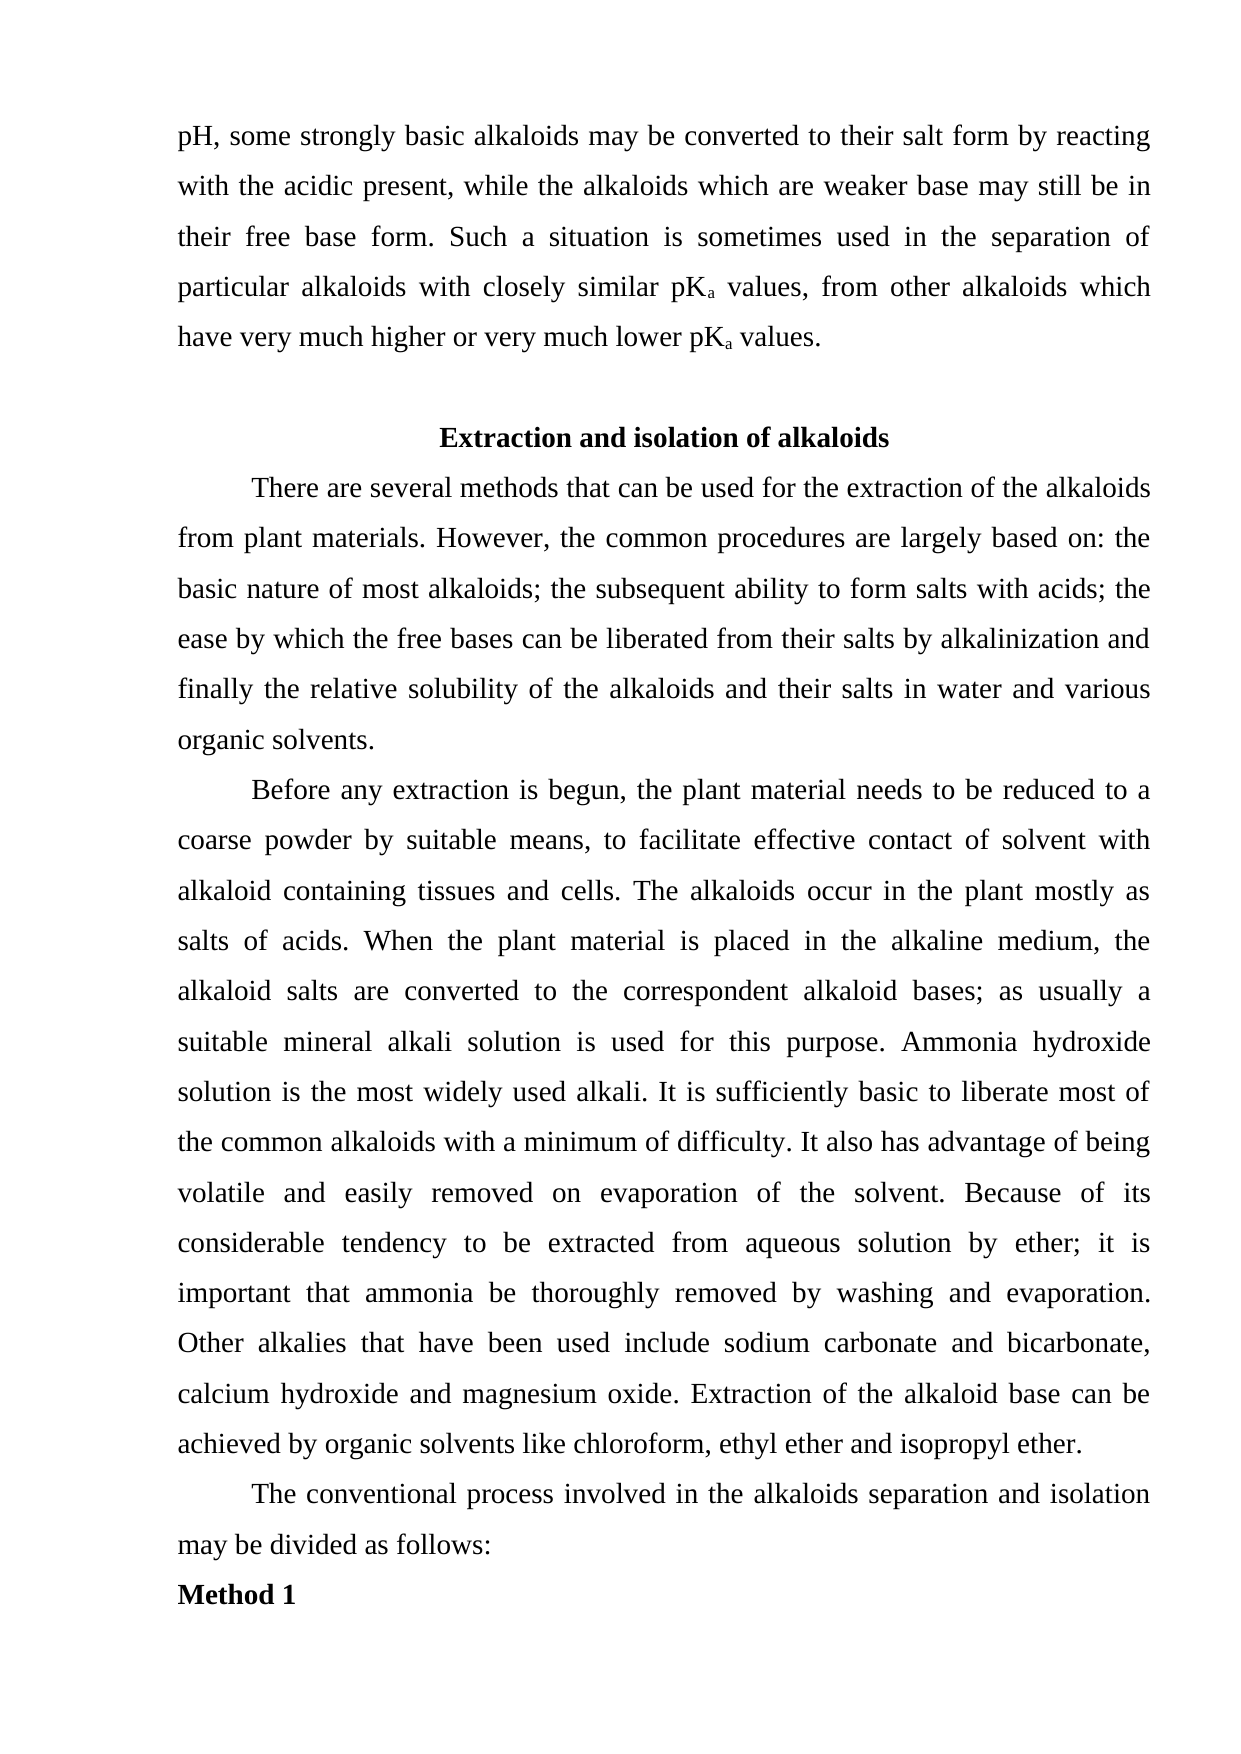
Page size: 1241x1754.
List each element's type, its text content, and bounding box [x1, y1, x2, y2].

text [177, 118, 1152, 353]
text Before any extraction is begun, the plant material needs to be reduced to a coarse powder by suitable means, to facilitate effective contact of solvent with alkaloid containing tissues and cells. The alkaloids occur in the plant mostly as salts of acids. When the plant material is placed in the alkaline medium, the alkaloid salts are converted to the correspondent alkaloid bases; as usually a suitable mineral alkali solution is used for this purpose. Ammonia hydroxide solution is the most widely used alkali. It is sufficiently basic to liberate most of the common alkaloids with a minimum of difficulty. It also has advantage of being volatile and easily removed on evaporation of the solvent. Because of its considerable tendency to be extracted from aqueous solution by ether; it is important that ammonia be thoroughly removed by washing and evaporation. Other alkalies that have been used include sodium carbonate and bicarbonate, calcium hydroxide and magnesium oxide. Extraction of the alkaloid base can be achieved by organic solvents like chloroform, ethyl ether and isopropyl ether. [177, 772, 1152, 1460]
text Method 1 [177, 1577, 1152, 1611]
text Extraction and isolation of alkaloids [177, 420, 1152, 453]
text The conventional process involved in the alkaloids separation and isolation may be divided as follows: [177, 1477, 1152, 1560]
text There are several methods that can be used for the extraction of the alkaloids from plant materials. However, the common procedures are largely based on: the basic nature of most alkaloids; the subsequent ability to form salts with acids; the ease by which the free bases can be liberated from their salts by alkalinization and finally the relative solubility of the alkaloids and their salts in water and various organic solvents. [177, 470, 1152, 755]
